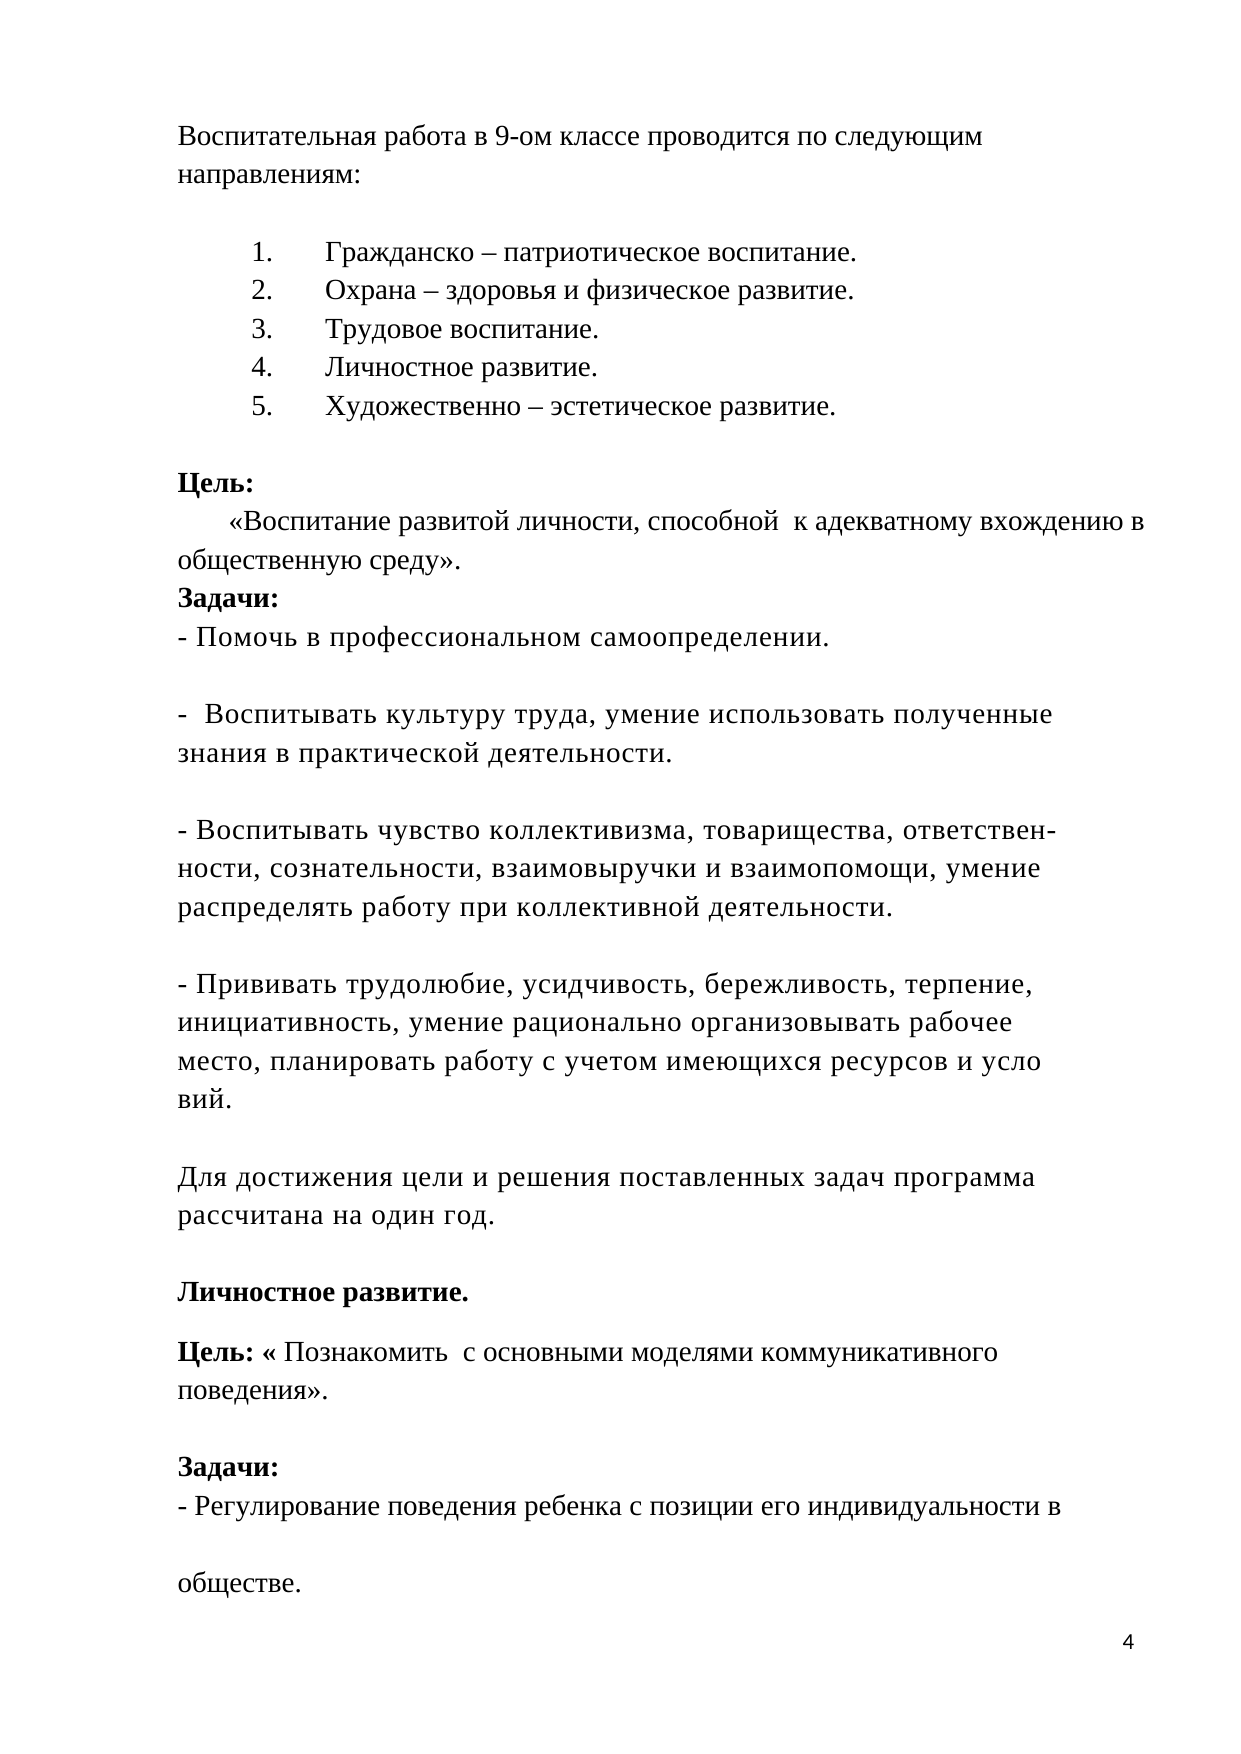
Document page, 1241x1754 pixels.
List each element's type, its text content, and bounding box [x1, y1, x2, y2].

list Личностное развитие. [177, 349, 1152, 383]
text вий. [177, 1082, 1152, 1115]
text - Помочь в профессиональном самоопределении. [177, 619, 1152, 653]
text - Воспитывать культуру труда, умение использовать полученные знания в практической деятельности. [177, 696, 1152, 768]
text место, планировать работу с учетом имеющихся ресурсов и усло [177, 1043, 1152, 1077]
text Задачи: [177, 581, 1152, 614]
text Цель: « Познакомить с основными моделями коммуникативного поведения». [177, 1334, 1152, 1406]
list Художественно – эстетическое развитие. [177, 388, 1152, 421]
text обществе. [177, 1565, 1152, 1598]
text - Прививать трудолюбие, усидчивость, бережливость, терпение, [177, 966, 1152, 999]
text Задачи: [177, 1449, 1152, 1483]
text ности, сознательности, взаимовыручки и взаимопомощи, умение распределять работу при коллективной деятельности. [177, 850, 1152, 922]
text «Воспитание развитой личности, способной к адекватному вхождению в общественную среду». [177, 503, 1152, 576]
text - Регулирование поведения ребенка с позиции его индивидуальности в [177, 1488, 1152, 1521]
list Трудовое воспитание. [177, 311, 1152, 344]
text Для достижения цели и решения поставленных задач программа рассчитана на один год. [177, 1159, 1152, 1231]
text Цель: [177, 465, 1152, 498]
text Личностное развитие. [177, 1274, 1152, 1308]
text инициативность, умение рационально организовывать рабочее [177, 1004, 1152, 1038]
list Гражданско – патриотическое воспитание. [177, 234, 1152, 267]
text Воспитательная работа в 9-ом классе проводится по следующим направлениям: [177, 118, 1152, 190]
text - Воспитывать чувство коллективизма, товарищества, ответствен- [177, 812, 1152, 845]
list Охрана – здоровья и физическое развитие. [177, 272, 1152, 306]
